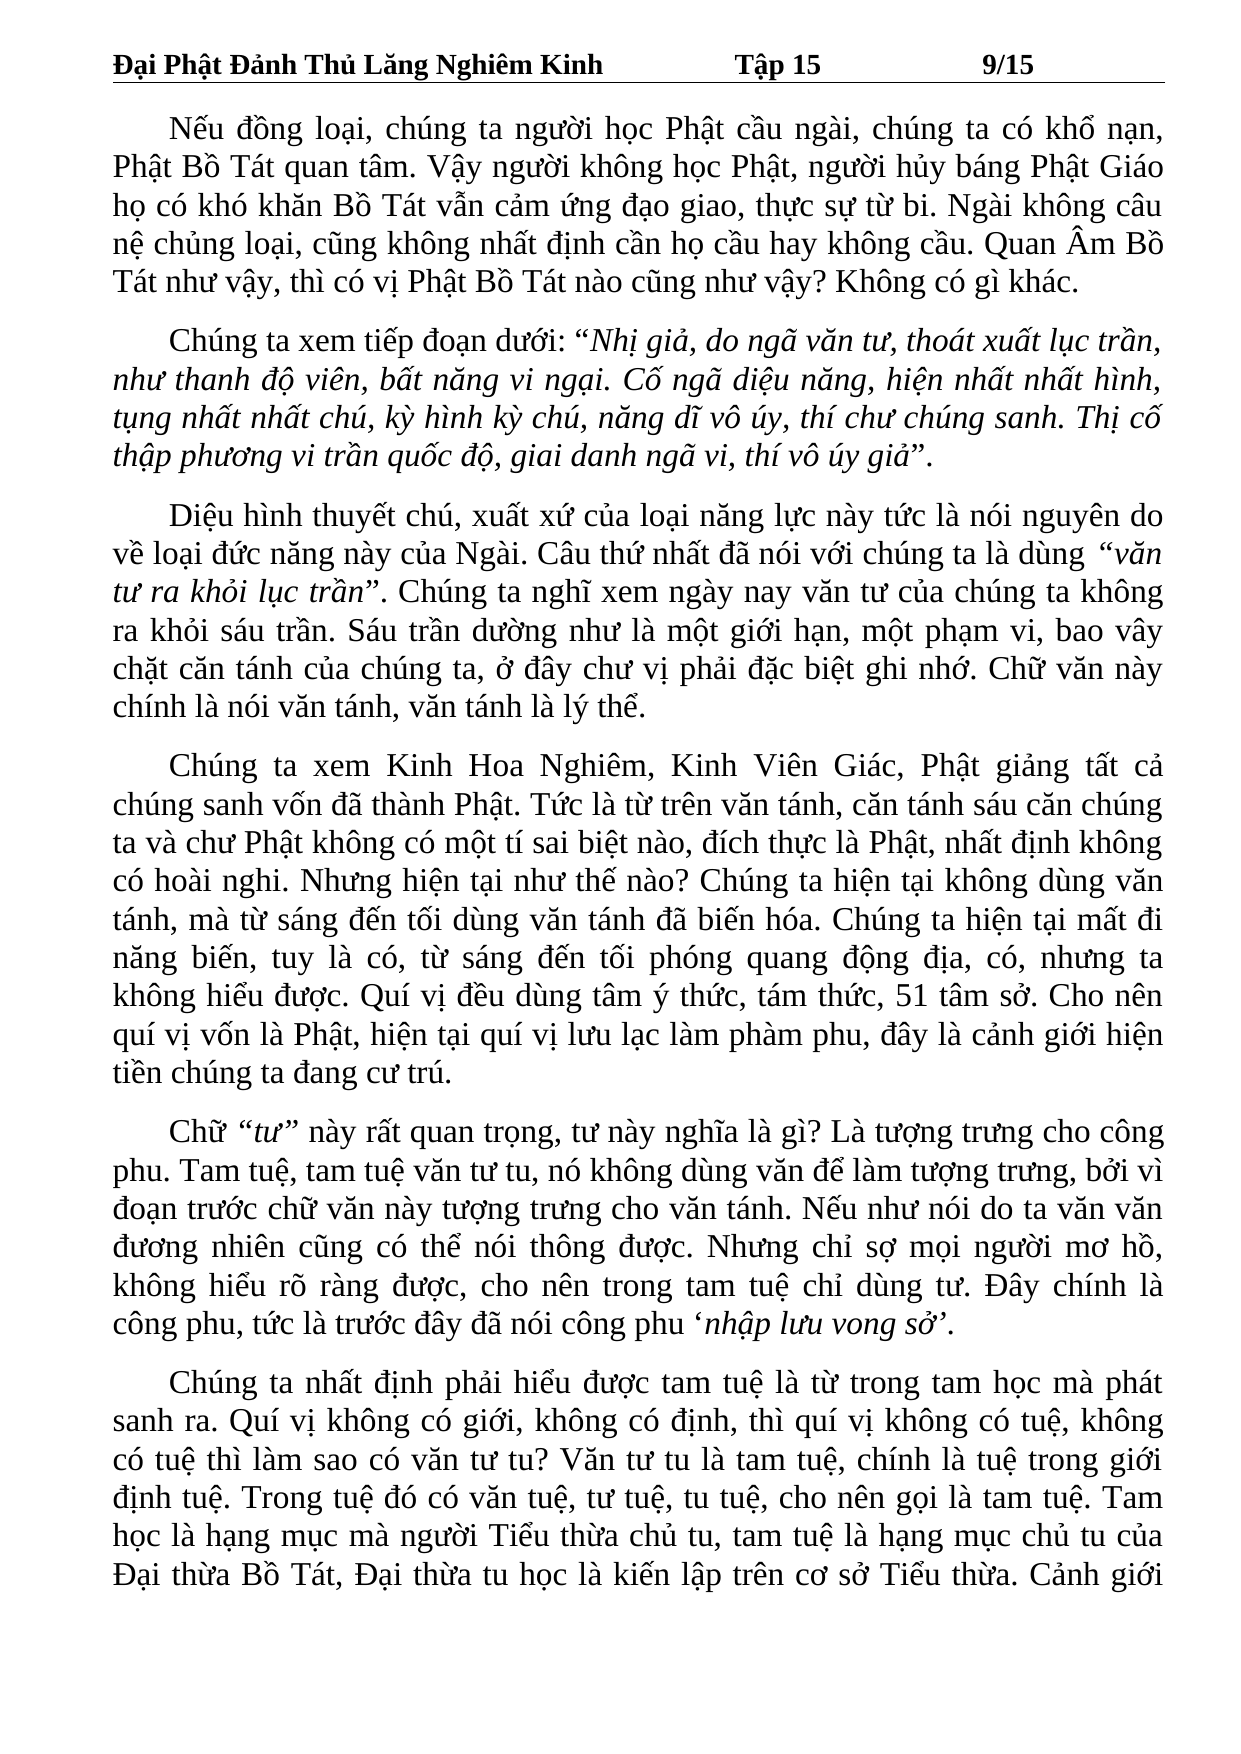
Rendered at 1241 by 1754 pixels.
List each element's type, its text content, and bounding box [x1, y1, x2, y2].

text Chữ “tư” này rất quan trọng, tư này nghĩa là gì? Là tượng trưng cho công phu. Tam tuệ, tam tuệ văn tư tu, nó không dùng văn để làm tượng trưng, bởi vì đoạn trước chữ văn này tượng trưng cho văn tánh. Nếu như nói do ta văn văn đương nhiên cũng có thể nói thông được. Nhưng chỉ sợ mọi người mơ hồ, không hiểu rõ ràng được, cho nên trong tam tuệ chỉ dùng tư. Đây chính là công phu, tức là trước đây đã nói công phu ‘nhập lưu vong sở’. [112, 1112, 1165, 1342]
text Nếu đồng loại, chúng ta người học Phật cầu ngài, chúng ta có khổ nạn, Phật Bồ Tát quan tâm. Vậy người không học Phật, người hủy báng Phật Giáo họ có khó khăn Bồ Tát vẫn cảm ứng đạo giao, thực sự từ bi. Ngài không câu nệ chủng loại, cũng không nhất định cần họ cầu hay không cầu. Quan Âm Bồ Tát như vậy, thì có vị Phật Bồ Tát nào cũng như vậy? Không có gì khác. [112, 108, 1165, 300]
text Diệu hình thuyết chú, xuất xứ của loại năng lực này tức là nói nguyên do về loại đức năng này của Ngài. Câu thứ nhất đã nói với chúng ta là dùng “văn tư ra khỏi lục trần”. Chúng ta nghĩ xem ngày nay văn tư của chúng ta không ra khỏi sáu trần. Sáu trần dường như là một giới hạn, một phạm vi, bao vây chặt căn tánh của chúng ta, ở đây chư vị phải đặc biệt ghi nhớ. Chữ văn này chính là nói văn tánh, văn tánh là lý thể. [112, 495, 1165, 725]
text Chúng ta xem Kinh Hoa Nghiêm, Kinh Viên Giác, Phật giảng tất cả chúng sanh vốn đã thành Phật. Tức là từ trên văn tánh, căn tánh sáu căn chúng ta và chư Phật không có một tí sai biệt nào, đích thực là Phật, nhất định không có hoài nghi. Nhưng hiện tại như thế nào? Chúng ta hiện tại không dùng văn tánh, mà từ sáng đến tối dùng văn tánh đã biến hóa. Chúng ta hiện tại mất đi năng biến, tuy là có, từ sáng đến tối phóng quang động địa, có, nhưng ta không hiểu được. Quí vị đều dùng tâm ý thức, tám thức, 51 tâm sở. Cho nên quí vị vốn là Phật, hiện tại quí vị lưu lạc làm phàm phu, đây là cảnh giới hiện tiền chúng ta đang cư trú. [112, 746, 1165, 1091]
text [112, 1362, 1165, 1592]
text Chúng ta xem tiếp đoạn dưới: “Nhị giả, do ngã văn tư, thoát xuất lục trần, như thanh độ viên, bất năng vi ngại. Cố ngã diệu năng, hiện nhất nhất hình, tụng nhất nhất chú, kỳ hình kỳ chú, năng dĩ vô úy, thí chư chúng sanh. Thị cố thập phương vi trần quốc độ, giai danh ngã vi, thí vô úy giả”. [112, 321, 1165, 474]
